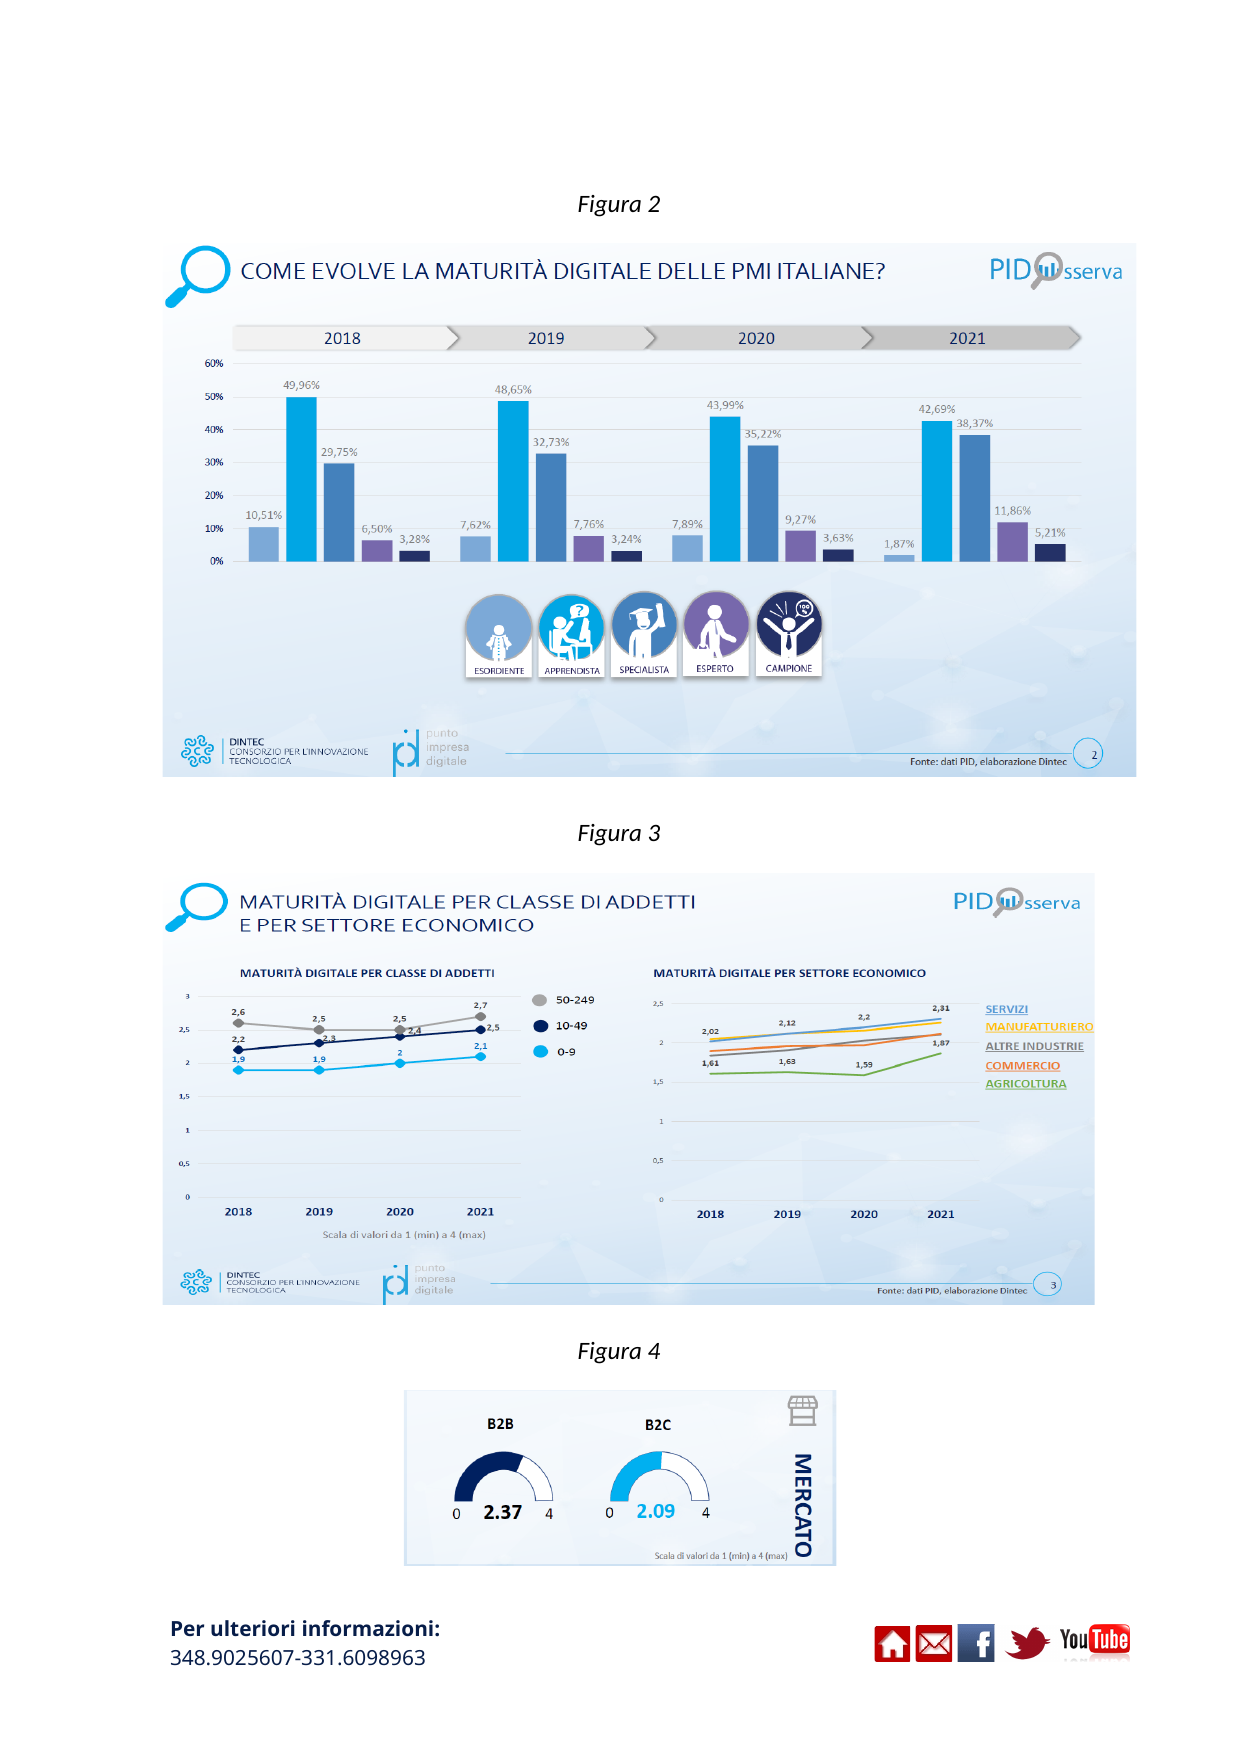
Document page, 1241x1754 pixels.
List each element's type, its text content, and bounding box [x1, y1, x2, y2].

picture [874, 1626, 911, 1662]
text Figura 4 [162, 1335, 1078, 1365]
picture [403, 1390, 837, 1566]
text Figura 3 [162, 817, 1078, 848]
text Figura 2 [162, 188, 1078, 218]
picture [162, 243, 1137, 777]
picture [162, 873, 1095, 1305]
picture [957, 1623, 1130, 1662]
picture [915, 1625, 953, 1662]
